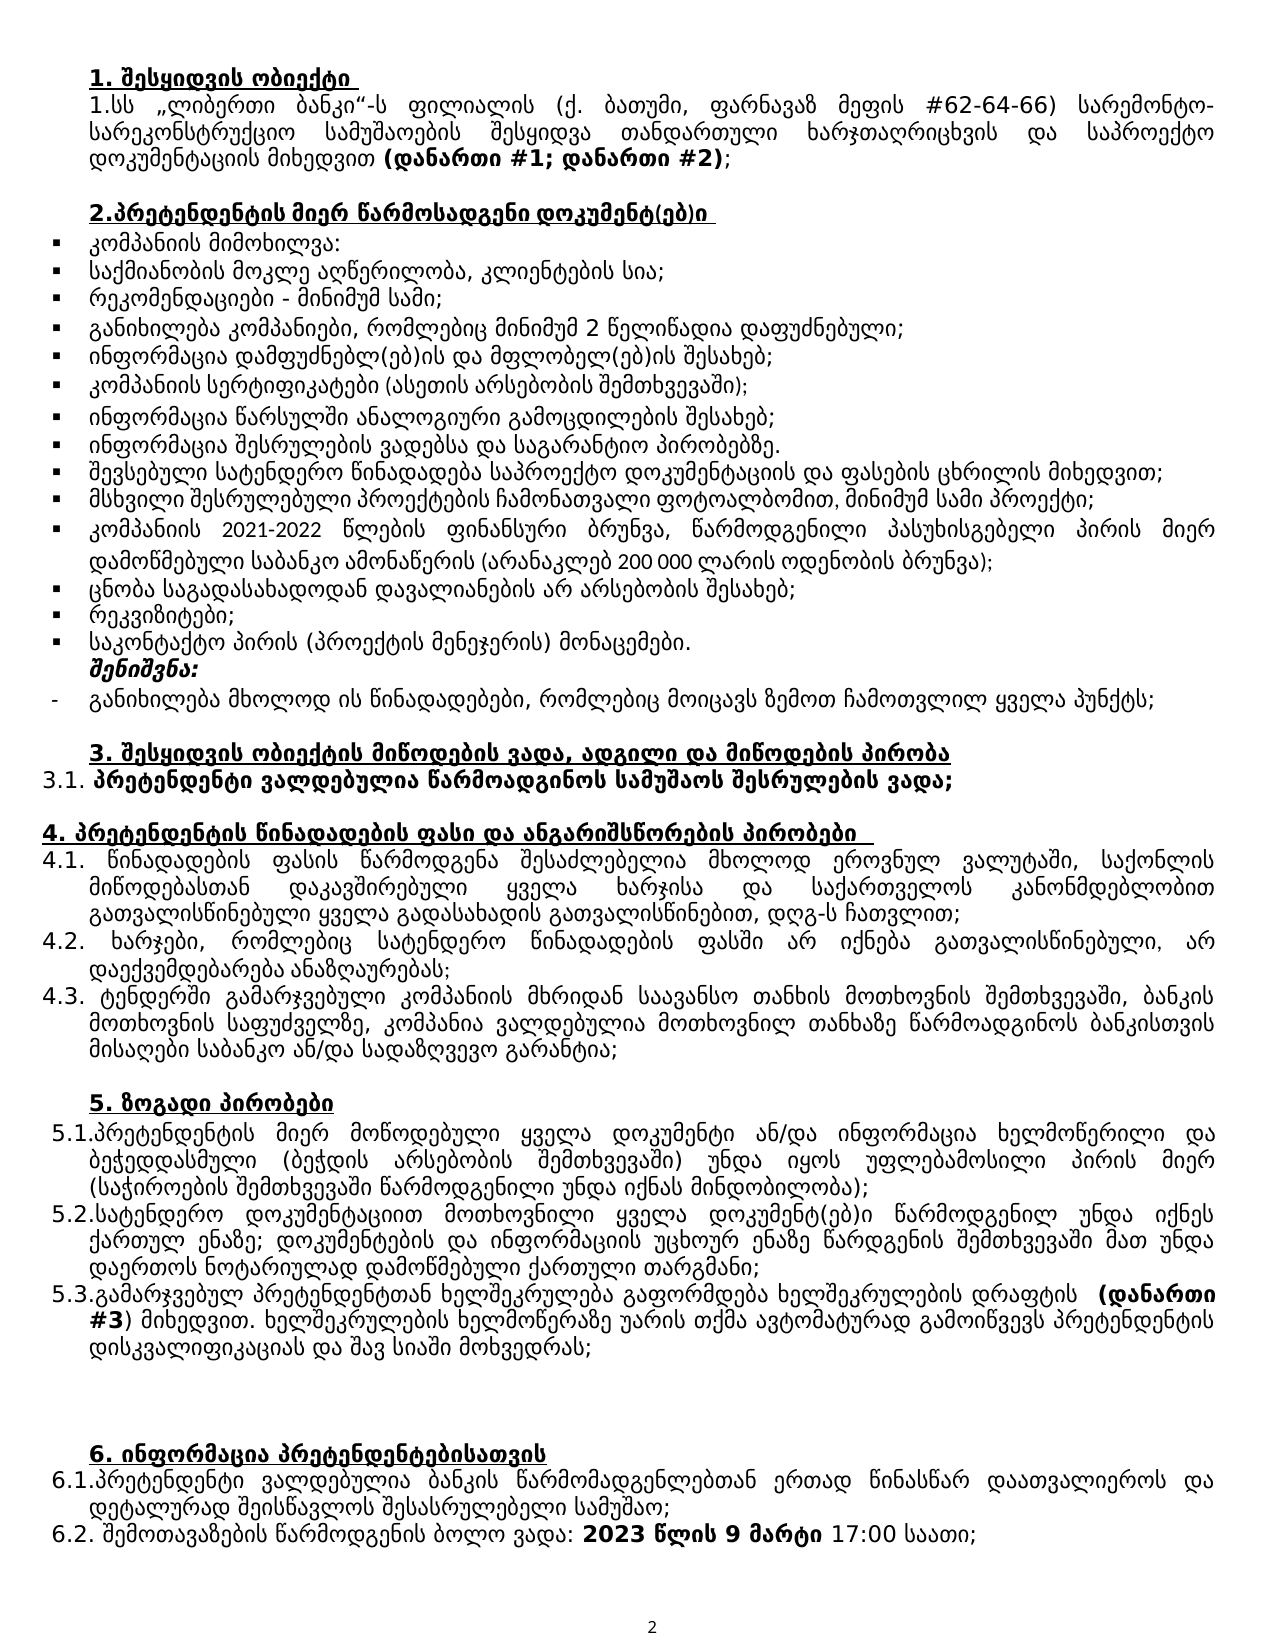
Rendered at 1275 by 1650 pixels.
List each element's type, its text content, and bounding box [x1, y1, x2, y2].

text 3. შესყიდვის ობიექტის მიწოდების ვადა, ადგილი და მიწოდების პირობა [89, 740, 1216, 767]
list ცნობა საგადასახადოდან დავალიანების არ არსებობის შესახებ; [51, 576, 1216, 602]
text 4.2. ხარჯები, რომლებიც სატენდერო წინადადების ფასში არ იქნება გათვალისწინებული, არ დაექვემდებარება ანაზღაურებას; [42, 927, 1216, 983]
text 5. ზოგადი პირობები [89, 1090, 1216, 1116]
text 2.პრეტენდენტის მიერ წარმოსადგენი დოკუმენტ(ებ)ი [89, 199, 1216, 227]
text 5.2.სატენდერო დოკუმენტაციით მოთხოვნილი ყველა დოკუმენტ(ებ)ი წარმოდგენილ უნდა იქნეს ქართულ ენაზე; დოკუმენტების და ინფორმაციის უცხოურ ენაზე წარდგენის შემთხვევაში მათ უნდა დაერთოს ნოტარიულად დამოწმებული ქართული თარგმანი; [51, 1201, 1216, 1281]
list განიხილება მხოლოდ ის წინადადებები, რომლებიც მოიცავს ზემოთ ჩამოთვლილ ყველა პუნქტს; [51, 682, 1216, 714]
text 3.1. პრეტენდენტი ვალდებულია წარმოადგინოს სამუშაოს შესრულების ვადა; [42, 767, 1216, 794]
list რეკომენდაციები - მინიმუმ სამი; [51, 285, 1216, 312]
list შევსებული სატენდერო წინადადება საპროექტო დოკუმენტაციის და ფასების ცხრილის მიხედვით; [51, 459, 1216, 485]
list საქმიანობის მოკლე აღწერილობა, კლიენტების სია; [51, 258, 1216, 285]
text 6. ინფორმაცია პრეტენდენტებისათვის [89, 1441, 1216, 1468]
list ინფორმაცია შესრულების ვადებსა და საგარანტიო პირობებზე. [51, 432, 1216, 459]
list რეკვიზიტები; [51, 602, 1216, 629]
text 4.3. ტენდერში გამარჯვებული კომპანიის მხრიდან საავანსო თანხის მოთხოვნის შემთხვევაში, ბანკის მოთხოვნის საფუძველზე, კომპანია ვალდებულია მოთხოვნილ თანხაზე წარმოადგინოს ბანკისთვის მისაღები საბანკო ან/და სადაზღვევო გარანტია; [42, 983, 1216, 1063]
list ინფორმაცია დამფუძნებლ(ებ)ის და მფლობელ(ებ)ის შესახებ; [51, 343, 1216, 369]
list კომპანიის 2021-2022 წლების ფინანსური ბრუნვა, წარმოდგენილი პასუხისგებელი პირის მიერ დამოწმებული საბანკო ამონაწერის (არანაკლებ 200 000 ლარის ოდენობის ბრუნვა); [51, 513, 1216, 576]
text 1.სს „ლიბერთი ბანკი“-ს ფილიალის (ქ. ბათუმი, ფარნავაზ მეფის #62-64-66) სარემონტო-სარეკონსტრუქციო სამუშაოების შესყიდვა თანდართული ხარჯთაღრიცხვის და საპროექტო დოკუმენტაციის მიხედვით (დანართი #1; დანართი #2); [89, 92, 1216, 172]
list განიხილება კომპანიები, რომლებიც მინიმუმ 2 წელიწადია დაფუძნებული; [51, 312, 1216, 343]
list კომპანიის მიმოხილვა: [51, 227, 1216, 258]
text 4.1. წინადადების ფასის წარმოდგენა შესაძლებელია მხოლოდ ეროვნულ ვალუტაში, საქონლის მიწოდებასთან დაკავშირებული ყველა ხარჯისა და საქართველოს კანონმდებლობით გათვალისწინებული ყველა გადასახადის გათვალისწინებით, დღგ-ს ჩათვლით; [42, 847, 1216, 927]
text 6.2. შემოთავაზების წარმოდგენის ბოლო ვადა: 2023 წლის 9 მარტი 17:00 საათი; [51, 1521, 1216, 1548]
text 1. შესყიდვის ობიექტი [89, 66, 1216, 92]
text 5.3.გამარჯვებულ პრეტენდენტთან ხელშეკრულება გაფორმდება ხელშეკრულების დრაფტის (დანართი #3) მიხედვით. ხელშეკრულების ხელმოწერაზე უარის თქმა ავტომატურად გამოიწვევს პრეტენდენტის დისკვალიფიკაციას და შავ სიაში მოხვედრას; [51, 1281, 1216, 1361]
text 6.1.პრეტენდენტი ვალდებულია ბანკის წარმომადგენლებთან ერთად წინასწარ დაათვალიეროს და დეტალურად შეისწავლოს შესასრულებელი სამუშაო; [51, 1468, 1216, 1521]
list მსხვილი შესრულებული პროექტების ჩამონათვალი ფოტოალბომით, მინიმუმ სამი პროექტი; [51, 485, 1216, 513]
text შენიშვნა: [89, 656, 1216, 682]
list ინფორმაცია წარსულში ანალოგიური გამოცდილების შესახებ; [51, 401, 1216, 432]
list კომპანიის სერტიფიკატები (ასეთის არსებობის შემთხვევაში); [51, 369, 1216, 401]
text 5.1.პრეტენდენტის მიერ მოწოდებული ყველა დოკუმენტი ან/და ინფორმაცია ხელმოწერილი და ბეჭედდასმული (ბეჭდის არსებობის შემთხვევაში) უნდა იყოს უფლებამოსილი პირის მიერ (საჭიროების შემთხვევაში წარმოდგენილი უნდა იქნას მინდობილობა); [51, 1116, 1216, 1201]
list საკონტაქტო პირის (პროექტის მენეჯერის) მონაცემები. [51, 629, 1216, 656]
text 4. პრეტენდენტის წინადადების ფასი და ანგარიშსწორების პირობები [42, 820, 1216, 847]
